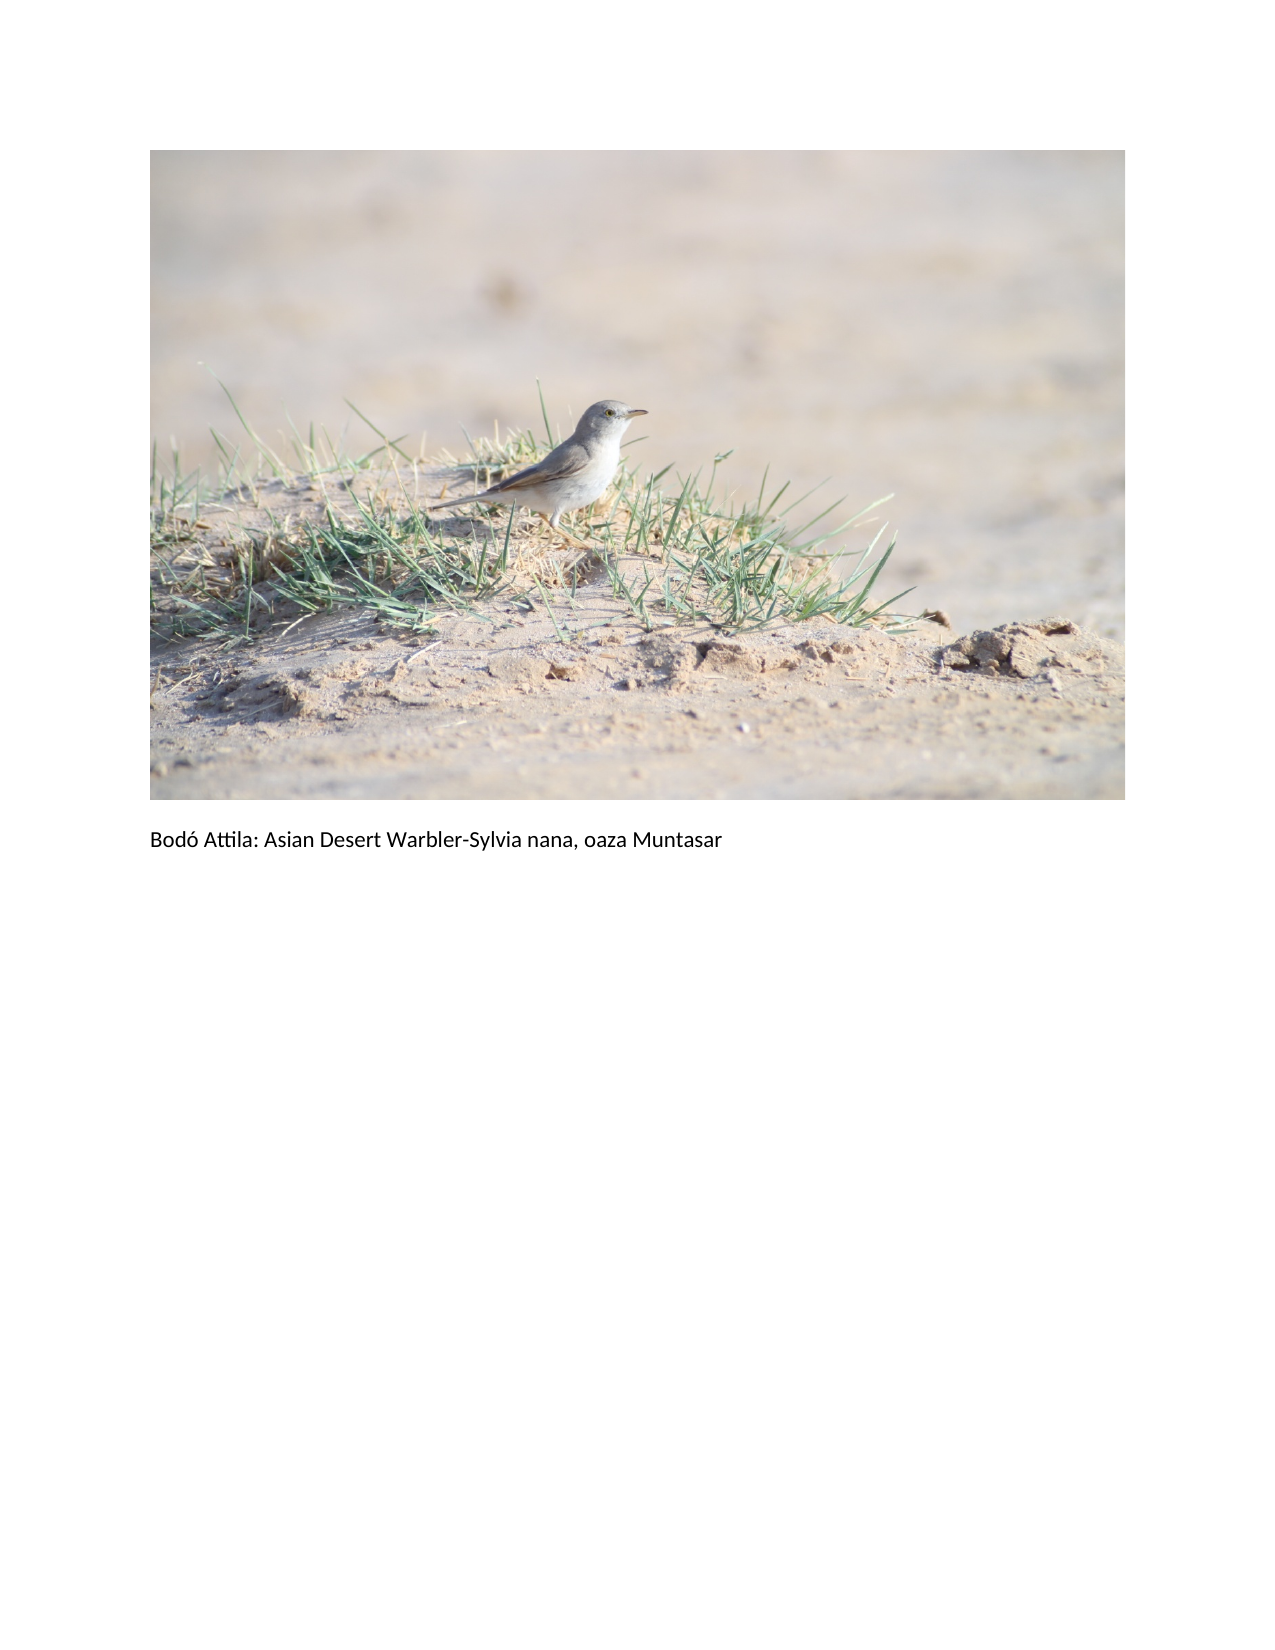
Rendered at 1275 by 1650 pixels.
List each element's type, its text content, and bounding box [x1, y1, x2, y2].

text Bodó Attila: Asian Desert Warbler-Sylvia nana, oaza Muntasar [150, 825, 1125, 853]
picture [150, 150, 1125, 800]
